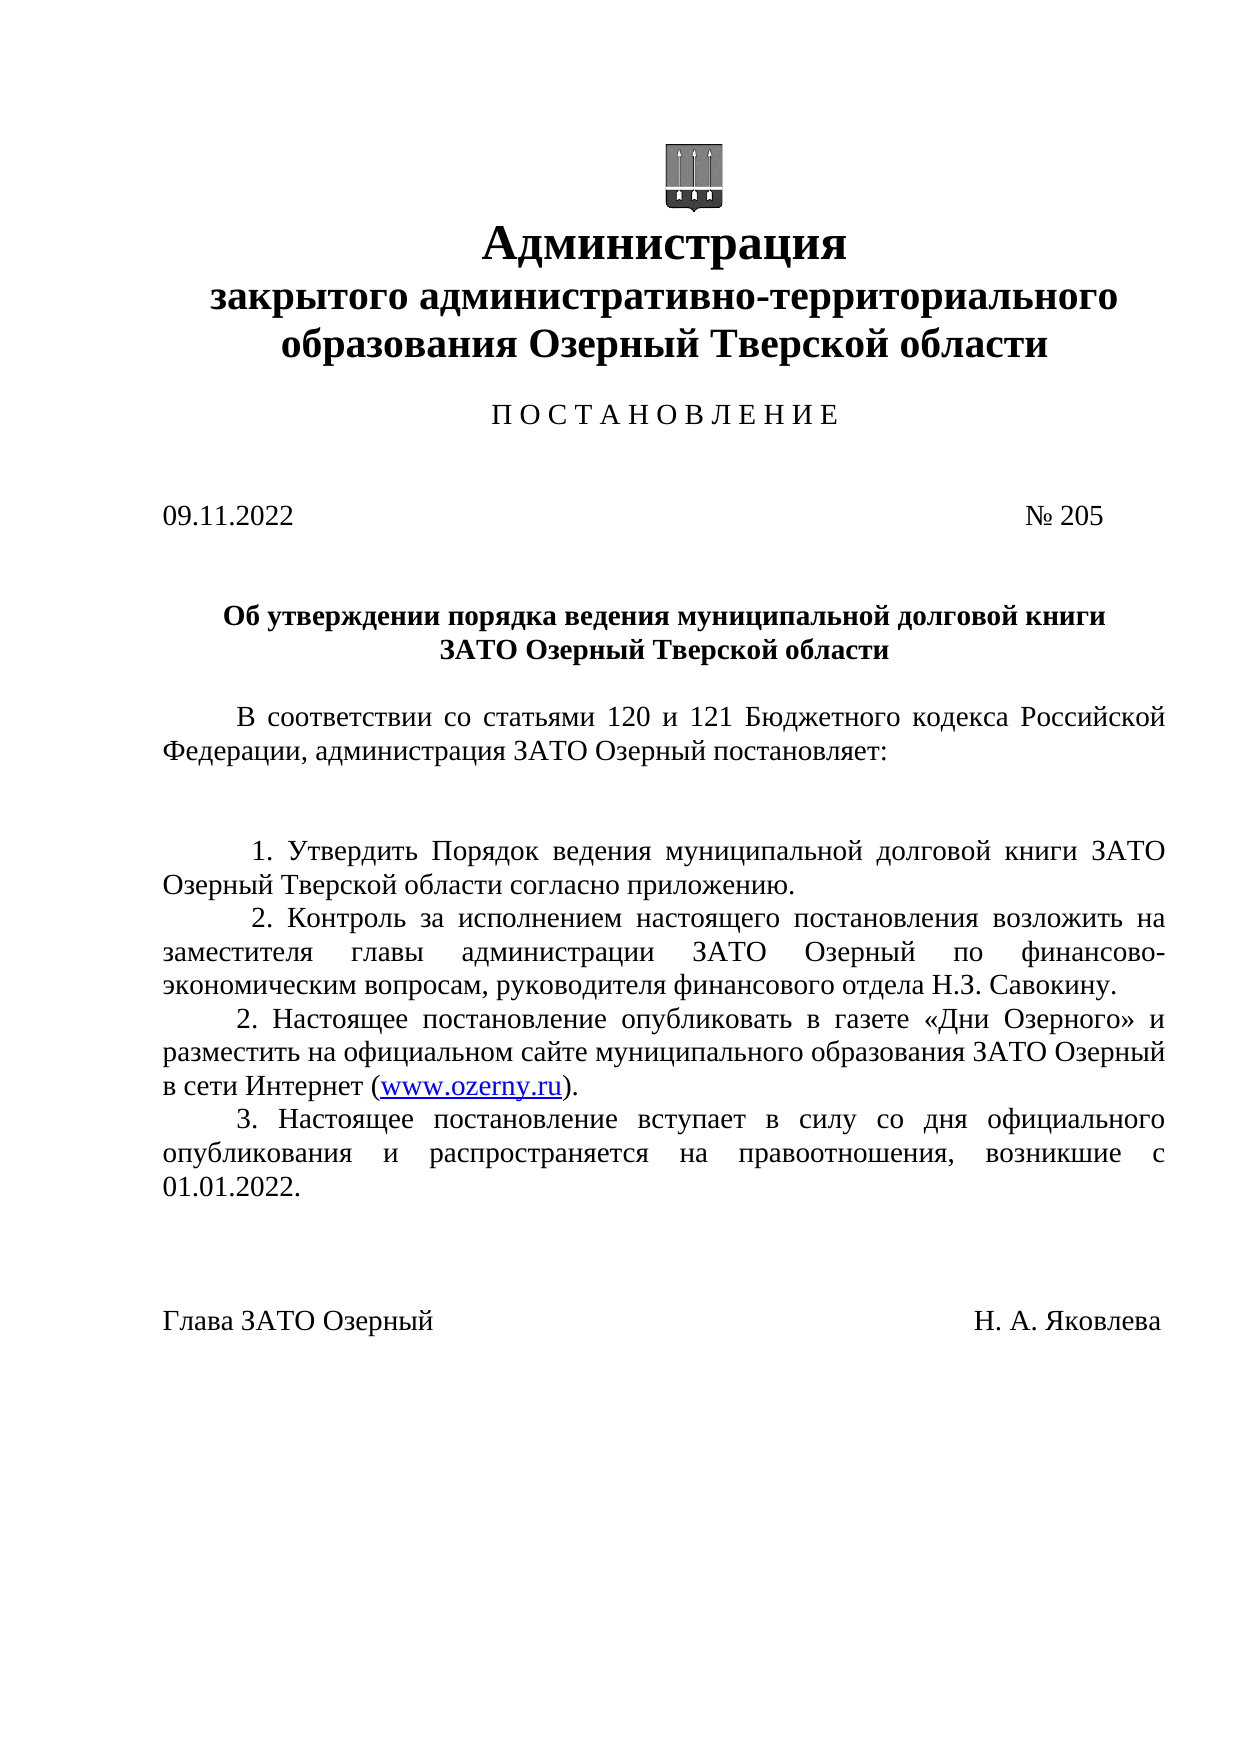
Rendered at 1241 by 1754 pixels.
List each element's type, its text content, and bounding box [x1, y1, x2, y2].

text 2. Контроль за исполнением настоящего постановления возложить на заместителя главы администрации ЗАТО Озерный по финансово- экономическим вопросам, руководителя финансового отдела Н.З. Савокину. [162, 900, 1166, 1001]
text Администрация [162, 213, 1166, 270]
text 3. Настоящее постановление вступает в силу со дня официального опубликования и распространяется на правоотношения, возникшие с 01.01.2022. [162, 1102, 1166, 1202]
text 2. Настоящее постановление опубликовать в газете «Дни Озерного» и разместить на официальном сайте муниципального образования ЗАТО Озерный в сети Интернет (www.ozerny.ru). [162, 1001, 1166, 1102]
text 09.11.2022 № 205 [162, 498, 1166, 531]
text ЗАТО Озерный Тверской области [162, 632, 1166, 666]
text В соответствии со статьями 120 и 121 Бюджетного кодекса Российской Федерации, администрация ЗАТО Озерный постановляет: [162, 699, 1166, 766]
text Об утверждении порядка ведения муниципальной долговой книги [162, 598, 1166, 632]
text Глава ЗАТО Озерный Н. А. Яковлева [162, 1303, 1166, 1336]
text 1. Утвердить Порядок ведения муниципальной долговой книги ЗАТО Озерный Тверской области согласно приложению. [162, 833, 1166, 900]
text закрытого административно-территориального образования Озерный Тверской области [162, 270, 1166, 366]
text П О С Т А Н О В Л Е Н И Е [162, 397, 1166, 431]
